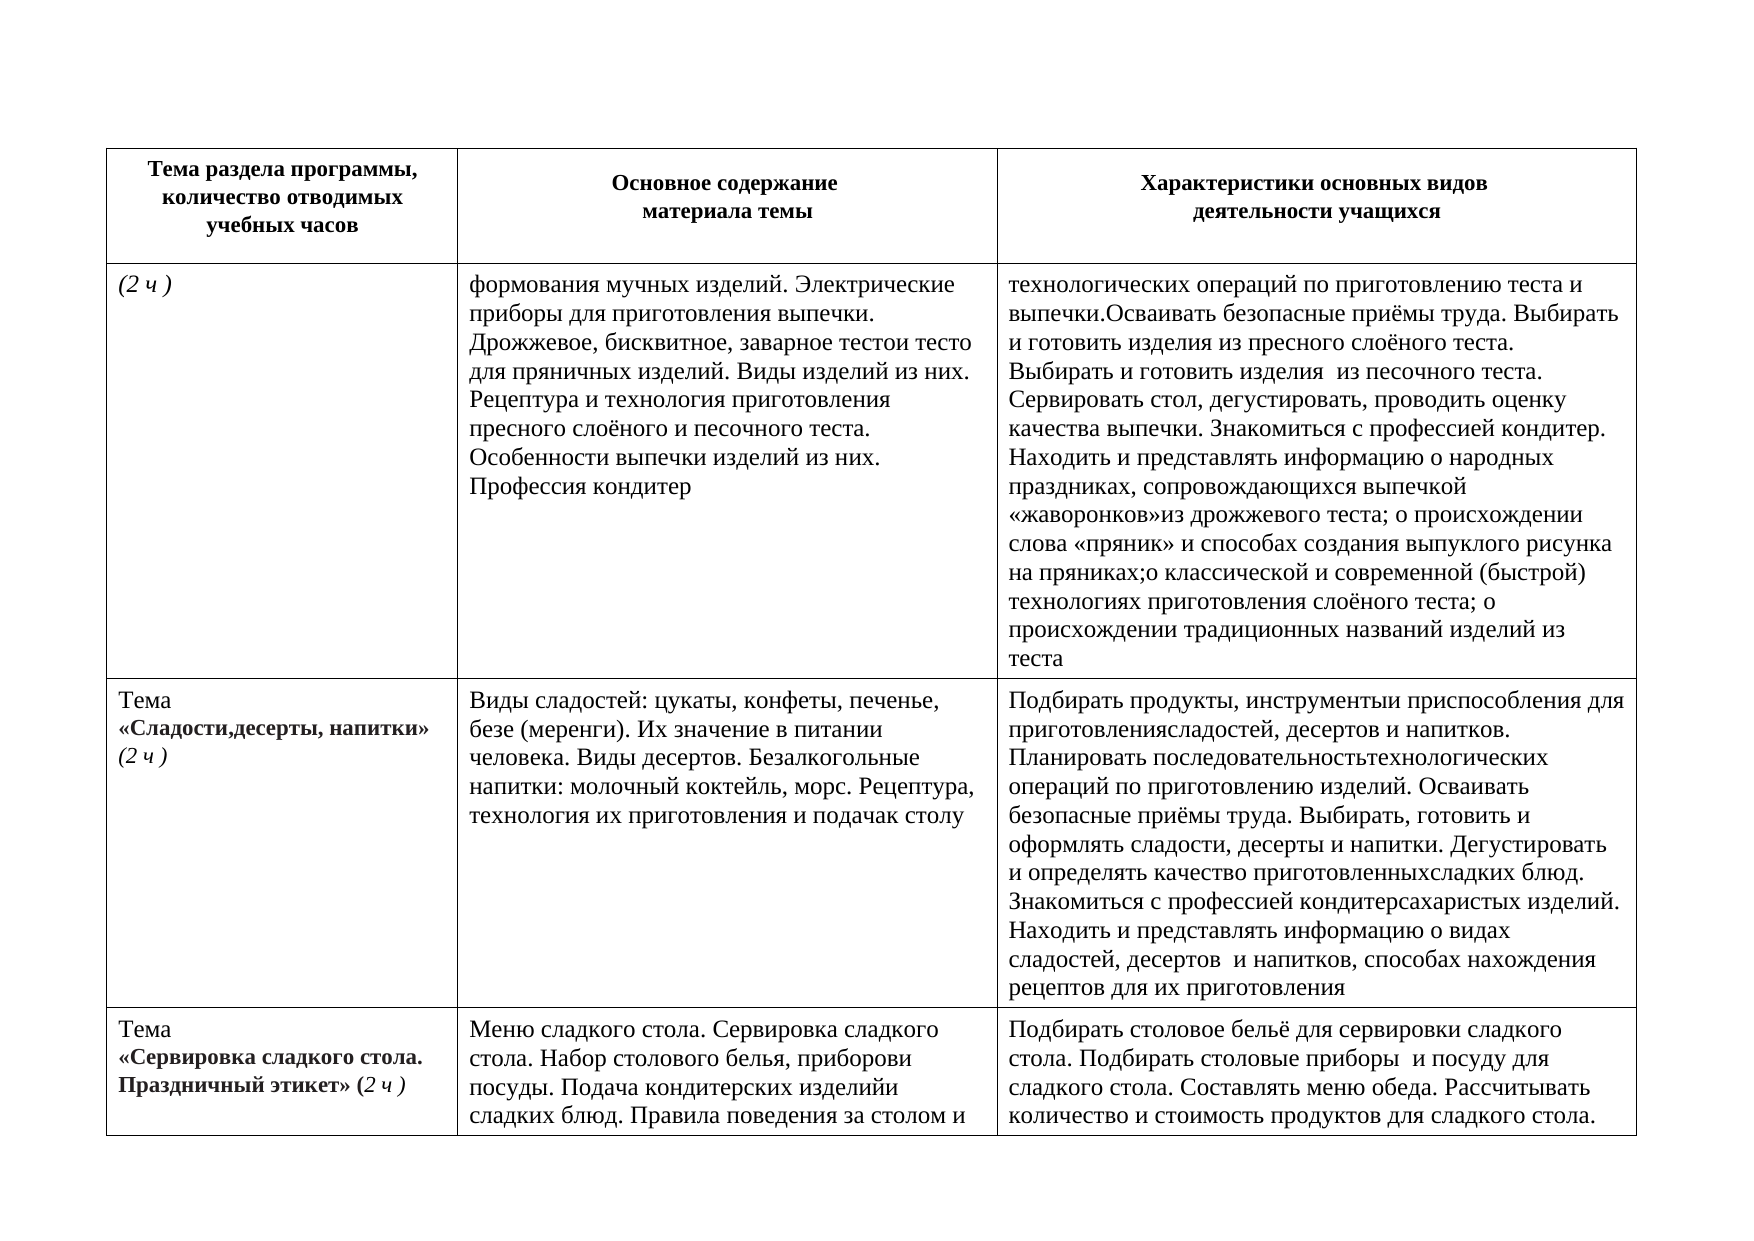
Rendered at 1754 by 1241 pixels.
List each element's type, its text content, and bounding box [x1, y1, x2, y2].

table_header Характеристики основных видов деятельности учащихся [998, 149, 1636, 263]
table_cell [998, 264, 1636, 678]
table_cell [458, 1008, 997, 1135]
table_header Основное содержание материала темы [458, 149, 997, 263]
table_cell Тема «Сладости,десерты, напитки» (2 ч ) [107, 679, 457, 1007]
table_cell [107, 1008, 457, 1135]
table_header Тема раздела программы, количество отводимых учебных часов [107, 149, 457, 263]
table_cell Виды сладостей: цукаты, конфеты, печенье, безе (меренги). Их значение в питании человека. Виды десертов. Безалкогольные напитки: молочный коктейль, морс. Рецептура, технология их приготовления и подачак столу [458, 679, 997, 1007]
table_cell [458, 264, 997, 678]
table_cell Подбирать продукты, инструментыи приспособления для приготовлениясладостей, десертов и напитков. Планировать последовательностьтехнологических операций по приготовлению изделий. Осваивать безопасные приёмы труда. Выбирать, готовить и оформлять сладости, десерты и напитки. Дегустировать и определять качество приготовленныхсладких блюд. Знакомиться с профессией кондитерсахаристых изделий. Находить и представлять информацию о видах сладостей, десертов и напитков, способах нахождения рецептов для их приготовления [998, 679, 1636, 1007]
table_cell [998, 1008, 1636, 1135]
table_cell Тема «Виды тестаи выпечки» (2 ч ) [107, 264, 457, 678]
